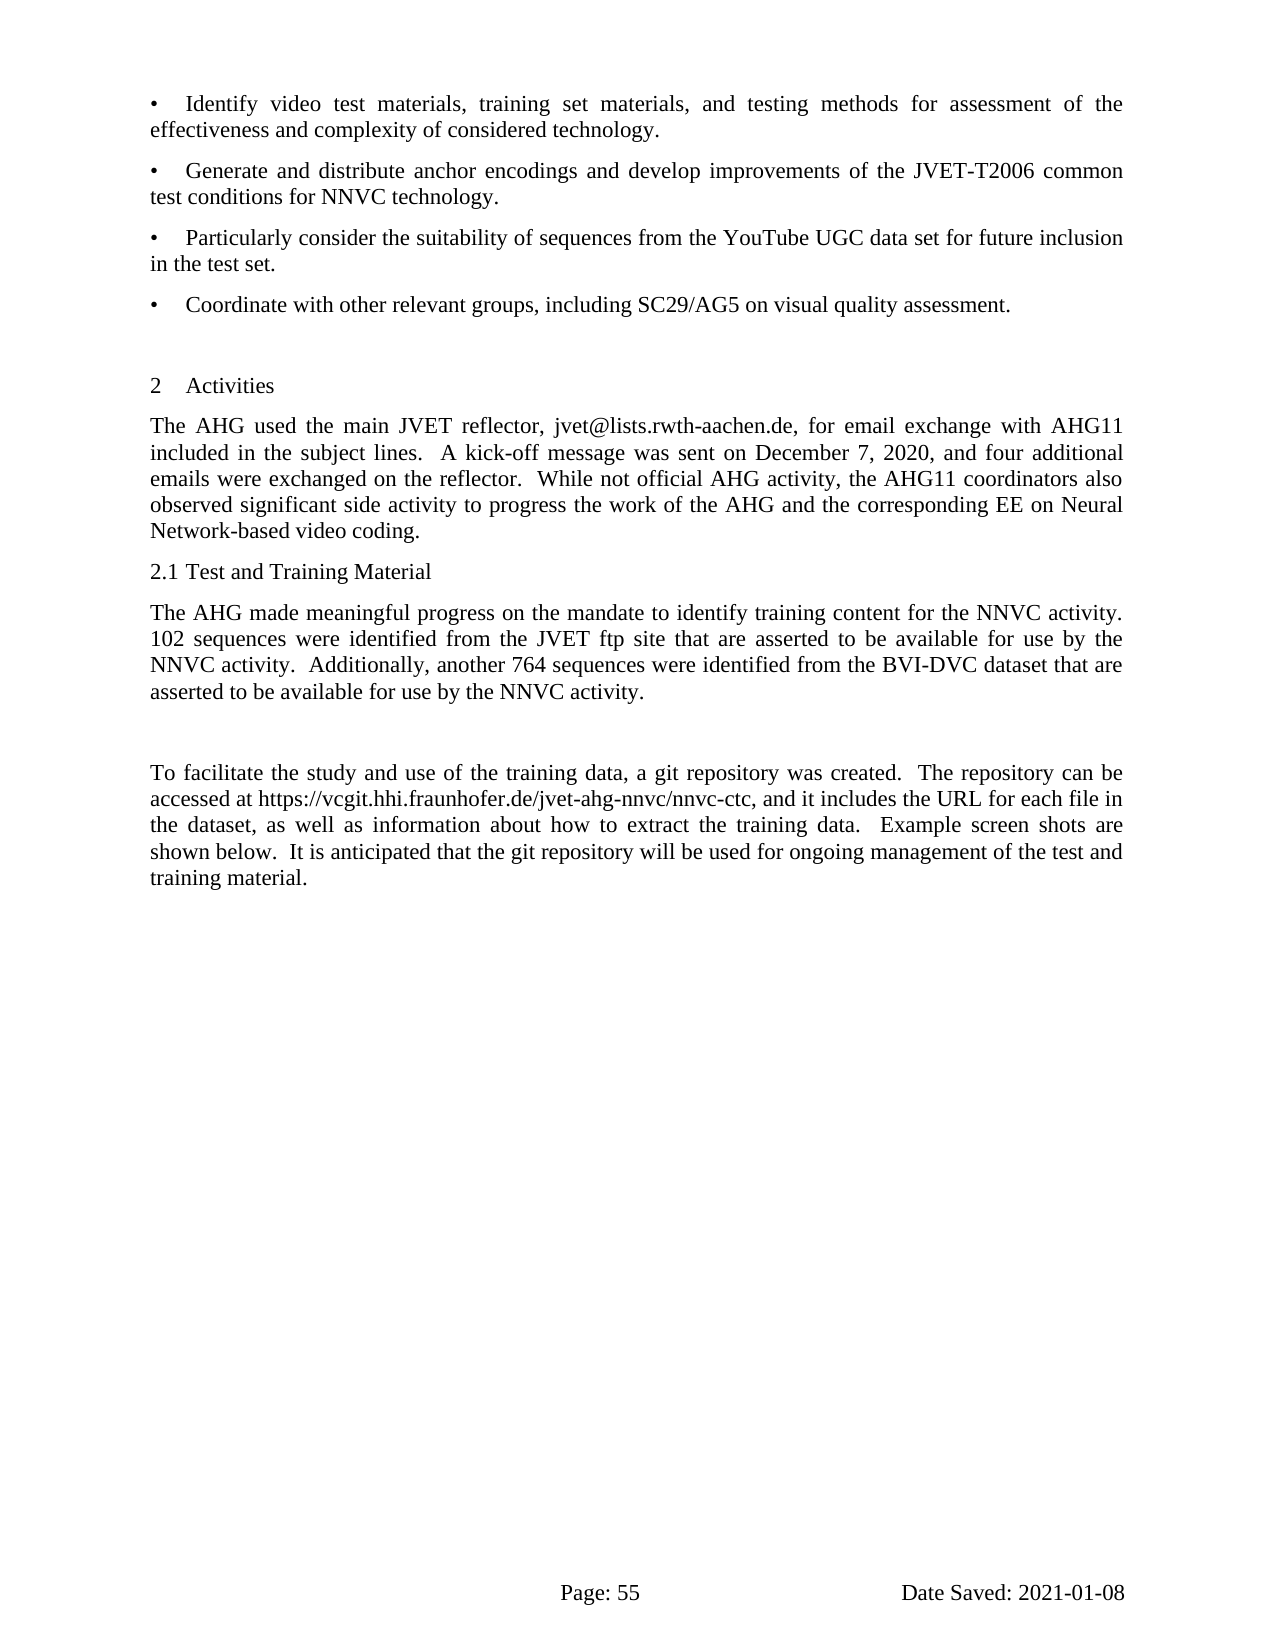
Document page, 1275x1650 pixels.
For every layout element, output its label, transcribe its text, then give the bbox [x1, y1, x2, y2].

text • Identify video test materials, training set materials, and testing methods for assessment of the effectiveness and complexity of considered technology. [150, 90, 1125, 143]
text • Particularly consider the suitability of sequences from the YouTube UGC data set for future inclusion in the test set. [150, 224, 1125, 276]
text 2 Activities [150, 372, 1125, 398]
text To facilitate the study and use of the training data, a git repository was created. The repository can be accessed at https://vcgit.hhi.fraunhofer.de/jvet-ahg-nnvc/nnvc-ctc, and it includes the URL for each file in the dataset, as well as information about how to extract the training data. Example screen shots are shown below. It is anticipated that the git repository will be used for ongoing management of the test and training material. [150, 759, 1125, 891]
text The AHG used the main JVET reflector, jvet@lists.rwth-aachen.de, for email exchange with AHG11 included in the subject lines. A kick-off message was sent on December 7, 2020, and four additional emails were exchanged on the reflector. While not official AHG activity, the AHG11 coordinators also observed significant side activity to progress the work of the AHG and the corresponding EE on Neural Network-based video coding. [150, 412, 1125, 544]
text • Coordinate with other relevant groups, including SC29/AG5 on visual quality assessment. [150, 291, 1125, 317]
text 2.1 Test and Training Material [150, 558, 1125, 584]
text • Generate and distribute anchor encodings and develop improvements of the JVET-T2006 common test conditions for NNVC technology. [150, 157, 1125, 209]
text The AHG made meaningful progress on the mandate to identify training content for the NNVC activity. 102 sequences were identified from the JVET ftp site that are asserted to be available for use by the NNVC activity. Additionally, another 764 sequences were identified from the BVI-DVC dataset that are asserted to be available for use by the NNVC activity. [150, 599, 1125, 704]
